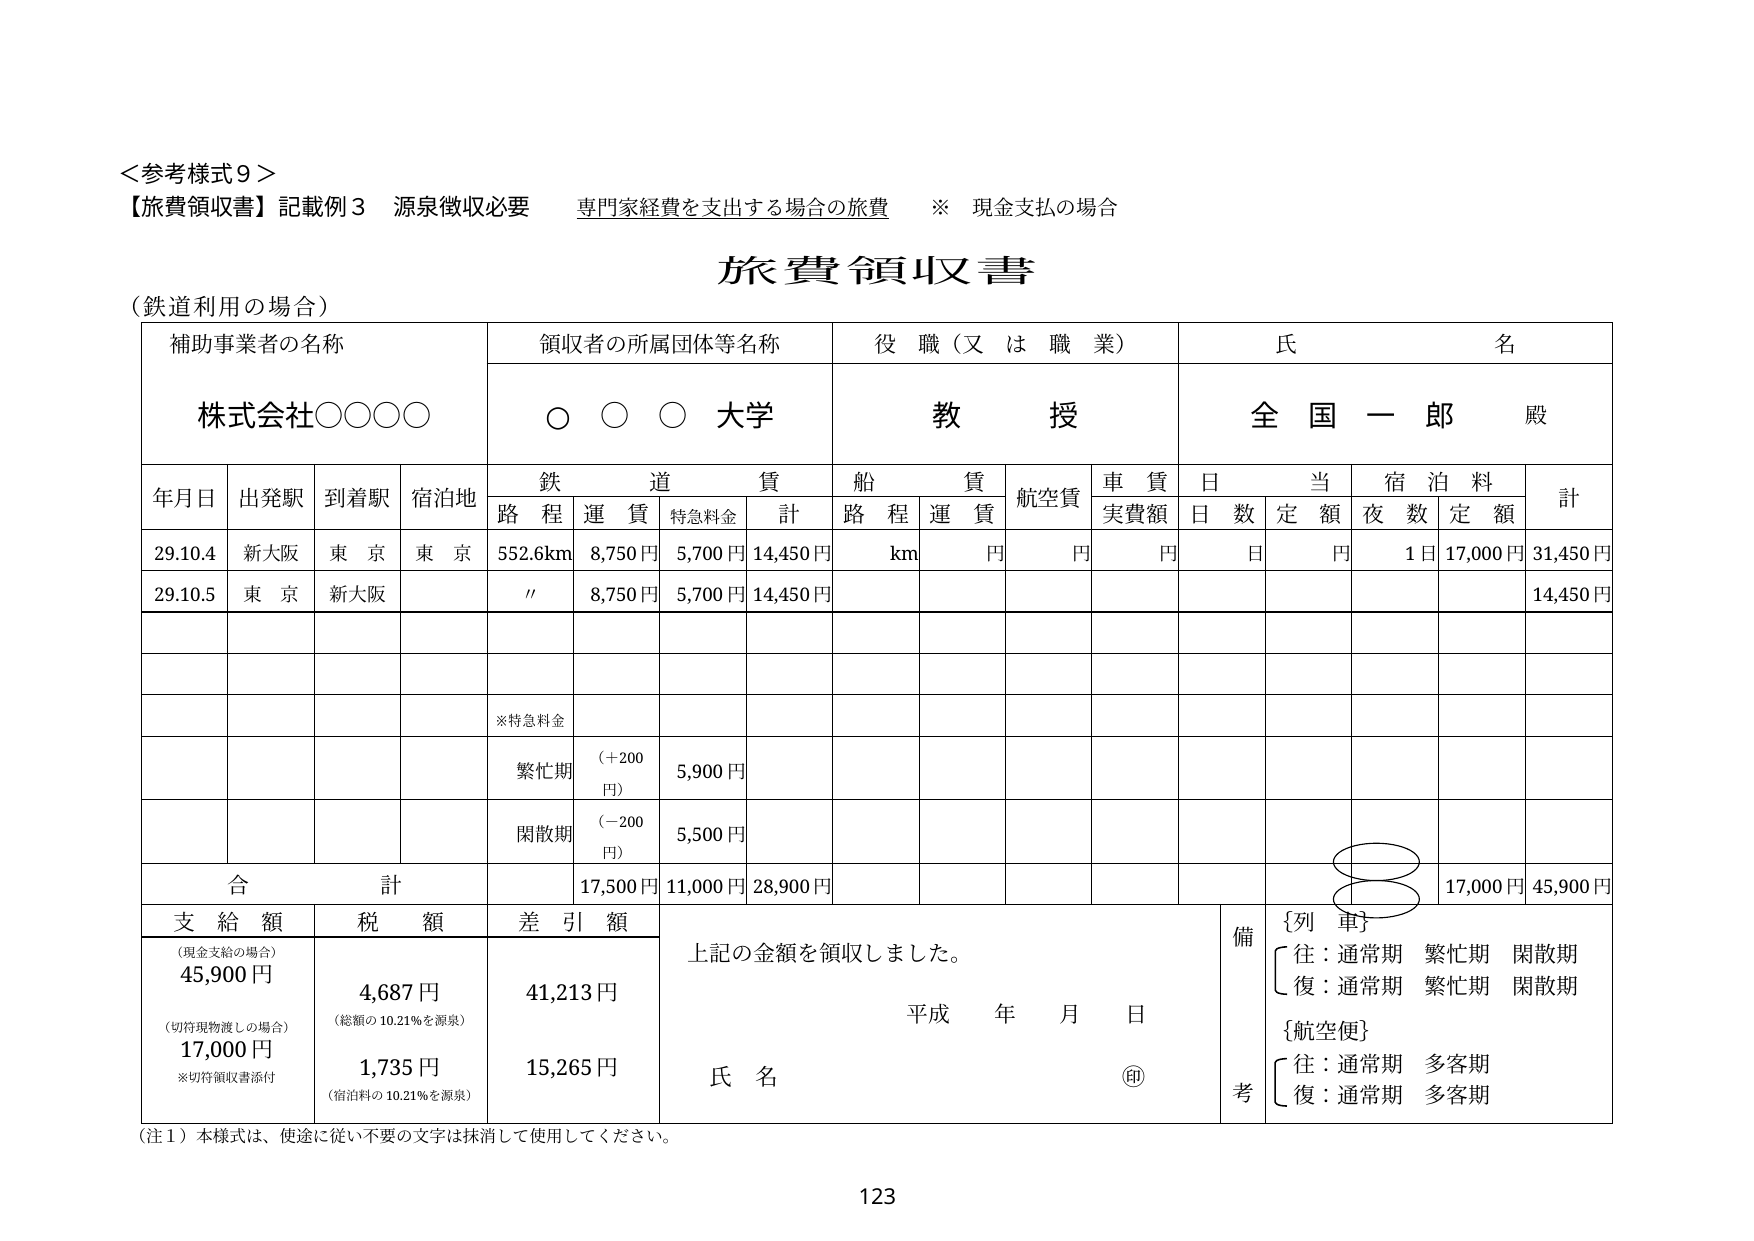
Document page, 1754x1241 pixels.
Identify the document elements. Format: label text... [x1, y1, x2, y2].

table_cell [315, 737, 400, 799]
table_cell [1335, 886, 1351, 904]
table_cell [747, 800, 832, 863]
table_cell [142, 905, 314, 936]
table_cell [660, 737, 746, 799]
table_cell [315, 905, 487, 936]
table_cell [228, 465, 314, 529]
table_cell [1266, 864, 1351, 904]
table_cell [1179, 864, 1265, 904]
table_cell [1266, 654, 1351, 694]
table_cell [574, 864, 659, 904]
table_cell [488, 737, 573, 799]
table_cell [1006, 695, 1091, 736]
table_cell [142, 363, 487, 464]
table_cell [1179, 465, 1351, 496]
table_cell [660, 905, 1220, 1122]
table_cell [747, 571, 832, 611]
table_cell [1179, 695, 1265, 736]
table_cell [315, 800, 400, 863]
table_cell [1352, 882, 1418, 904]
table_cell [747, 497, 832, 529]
text ＜参考様式９＞ [118, 156, 1636, 189]
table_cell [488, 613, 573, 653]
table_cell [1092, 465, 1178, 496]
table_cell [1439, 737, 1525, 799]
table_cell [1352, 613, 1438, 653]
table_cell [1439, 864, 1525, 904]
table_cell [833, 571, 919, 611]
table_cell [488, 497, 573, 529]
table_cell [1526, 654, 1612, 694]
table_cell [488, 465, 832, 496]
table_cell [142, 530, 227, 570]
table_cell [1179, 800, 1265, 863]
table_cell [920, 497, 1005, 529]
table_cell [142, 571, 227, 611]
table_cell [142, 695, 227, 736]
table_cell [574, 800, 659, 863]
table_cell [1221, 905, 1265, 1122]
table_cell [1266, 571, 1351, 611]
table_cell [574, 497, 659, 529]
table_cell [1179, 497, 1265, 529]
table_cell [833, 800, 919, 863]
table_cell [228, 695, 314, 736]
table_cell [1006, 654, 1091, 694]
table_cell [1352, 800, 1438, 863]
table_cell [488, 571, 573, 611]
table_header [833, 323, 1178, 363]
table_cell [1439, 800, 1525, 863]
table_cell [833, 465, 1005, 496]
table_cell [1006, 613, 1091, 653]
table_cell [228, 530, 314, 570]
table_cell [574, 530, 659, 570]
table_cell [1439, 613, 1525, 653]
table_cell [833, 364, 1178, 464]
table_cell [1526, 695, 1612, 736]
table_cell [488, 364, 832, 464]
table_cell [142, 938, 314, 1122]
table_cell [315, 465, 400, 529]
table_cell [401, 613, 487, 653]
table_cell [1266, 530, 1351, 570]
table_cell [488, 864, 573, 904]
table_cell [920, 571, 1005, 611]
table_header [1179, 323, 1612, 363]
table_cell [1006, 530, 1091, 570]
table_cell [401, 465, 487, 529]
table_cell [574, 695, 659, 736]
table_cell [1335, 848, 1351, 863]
text （鉄道利用の場合） [118, 289, 1636, 322]
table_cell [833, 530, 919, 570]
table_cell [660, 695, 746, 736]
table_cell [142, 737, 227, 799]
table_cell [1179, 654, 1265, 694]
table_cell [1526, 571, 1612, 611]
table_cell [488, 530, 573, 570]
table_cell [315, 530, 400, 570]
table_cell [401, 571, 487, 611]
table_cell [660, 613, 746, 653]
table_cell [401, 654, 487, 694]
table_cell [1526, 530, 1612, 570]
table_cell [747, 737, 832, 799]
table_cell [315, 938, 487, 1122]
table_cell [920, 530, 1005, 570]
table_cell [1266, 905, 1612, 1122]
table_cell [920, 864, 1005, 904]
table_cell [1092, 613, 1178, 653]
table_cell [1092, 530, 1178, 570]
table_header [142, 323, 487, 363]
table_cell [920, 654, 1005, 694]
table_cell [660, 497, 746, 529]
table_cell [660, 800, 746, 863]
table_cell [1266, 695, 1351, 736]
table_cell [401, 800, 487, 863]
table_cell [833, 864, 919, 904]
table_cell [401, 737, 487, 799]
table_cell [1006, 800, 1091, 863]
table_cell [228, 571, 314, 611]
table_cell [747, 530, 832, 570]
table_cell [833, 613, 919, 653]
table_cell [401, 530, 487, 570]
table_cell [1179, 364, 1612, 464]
text 【旅費領収書】記載例３ 源泉徴収必要 専門家経費を支出する場合の旅費 ※ 現金支払の場合 [118, 189, 1636, 222]
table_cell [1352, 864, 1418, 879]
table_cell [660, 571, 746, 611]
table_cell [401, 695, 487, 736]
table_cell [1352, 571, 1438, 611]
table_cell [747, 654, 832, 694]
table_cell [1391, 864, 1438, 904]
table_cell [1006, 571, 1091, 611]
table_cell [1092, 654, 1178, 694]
text （注１）本様式は、使途に従い不要の文字は抹消して使用してください。 [129, 1123, 1636, 1147]
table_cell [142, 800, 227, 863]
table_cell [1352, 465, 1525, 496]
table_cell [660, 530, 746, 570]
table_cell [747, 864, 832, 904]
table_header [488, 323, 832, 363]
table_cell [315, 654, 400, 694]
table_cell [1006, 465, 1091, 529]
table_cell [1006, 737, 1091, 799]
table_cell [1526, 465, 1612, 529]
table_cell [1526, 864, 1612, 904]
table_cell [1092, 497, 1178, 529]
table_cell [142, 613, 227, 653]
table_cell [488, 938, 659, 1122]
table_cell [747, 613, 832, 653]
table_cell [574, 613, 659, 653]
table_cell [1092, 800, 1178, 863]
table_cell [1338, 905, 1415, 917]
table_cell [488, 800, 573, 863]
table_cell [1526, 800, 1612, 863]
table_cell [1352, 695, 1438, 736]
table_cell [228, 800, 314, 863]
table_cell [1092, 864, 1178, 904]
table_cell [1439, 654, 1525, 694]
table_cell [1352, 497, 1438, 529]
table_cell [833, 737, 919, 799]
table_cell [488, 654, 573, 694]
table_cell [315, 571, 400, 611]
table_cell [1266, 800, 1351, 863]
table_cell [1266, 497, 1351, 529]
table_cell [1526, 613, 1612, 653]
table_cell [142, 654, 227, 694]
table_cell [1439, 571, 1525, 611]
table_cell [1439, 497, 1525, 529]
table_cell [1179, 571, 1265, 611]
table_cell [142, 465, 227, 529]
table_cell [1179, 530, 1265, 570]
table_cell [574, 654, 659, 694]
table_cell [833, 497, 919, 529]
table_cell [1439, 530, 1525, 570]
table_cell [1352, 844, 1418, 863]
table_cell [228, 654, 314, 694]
text 旅費領収書 [118, 254, 1636, 289]
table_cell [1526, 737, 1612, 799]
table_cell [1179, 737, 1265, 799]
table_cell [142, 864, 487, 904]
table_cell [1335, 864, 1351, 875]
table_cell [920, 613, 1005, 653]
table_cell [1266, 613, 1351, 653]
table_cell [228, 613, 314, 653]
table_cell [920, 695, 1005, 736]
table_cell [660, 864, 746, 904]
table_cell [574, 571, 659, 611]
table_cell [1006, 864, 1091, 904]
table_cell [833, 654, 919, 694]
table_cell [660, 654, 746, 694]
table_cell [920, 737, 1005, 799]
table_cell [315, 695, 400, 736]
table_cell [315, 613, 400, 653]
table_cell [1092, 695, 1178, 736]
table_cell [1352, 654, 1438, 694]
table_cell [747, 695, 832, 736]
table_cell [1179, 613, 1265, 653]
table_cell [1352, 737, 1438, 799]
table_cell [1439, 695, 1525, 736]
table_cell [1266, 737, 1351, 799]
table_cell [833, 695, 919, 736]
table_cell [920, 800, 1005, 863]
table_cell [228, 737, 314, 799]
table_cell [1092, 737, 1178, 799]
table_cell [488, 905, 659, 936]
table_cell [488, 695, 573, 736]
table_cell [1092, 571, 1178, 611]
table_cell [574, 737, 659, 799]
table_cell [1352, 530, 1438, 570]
